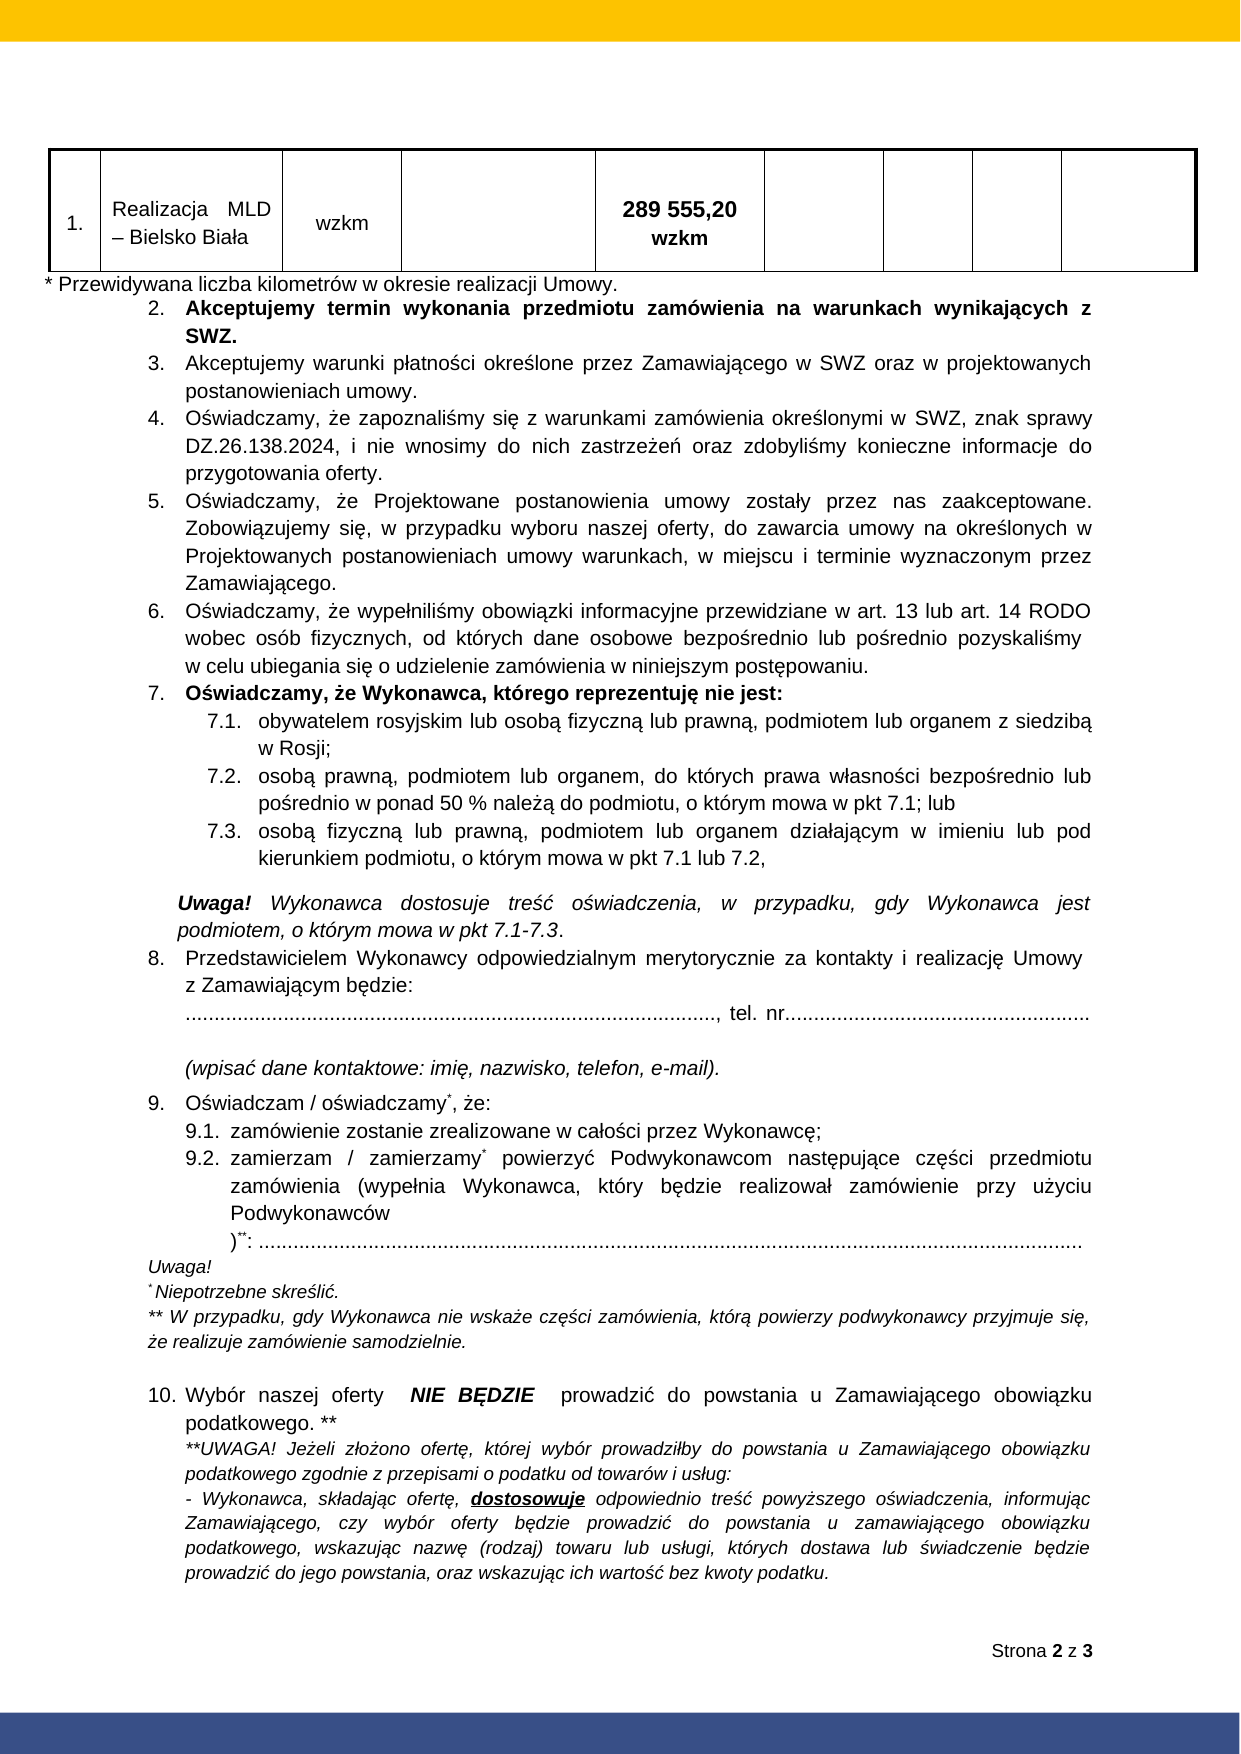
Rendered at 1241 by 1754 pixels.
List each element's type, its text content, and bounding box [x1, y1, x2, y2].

list Przedstawicielem Wykonawcy odpowiedzialnym merytorycznie za kontakty i realizację Umowy z Zamawiającym będzie: [148, 945, 1092, 997]
list obywatelem rosyjskim lub osobą fizyczną lub prawną, podmiotem lub organem z siedzibą w Rosji; [207, 709, 1092, 760]
table_cell [765, 151, 883, 271]
list Oświadczamy, że Projektowane postanowienia umowy zostały przez nas zaakceptowane. Zobowiązujemy się, w przypadku wyboru naszej oferty, do zawarcia umowy na określonych w Projektowanych postanowieniach umowy warunkach, w miejscu i terminie wyznaczonym przez Zamawiającego. [148, 489, 1092, 595]
text **UWAGA! Jeżeli złożono ofertę, której wybór prowadziłby do powstania u Zamawiającego obowiązku podatkowego zgodnie z przepisami o podatku od towarów i usług: [185, 1438, 1092, 1484]
list Wybór naszej oferty NIE BĘDZIE prowadzić do powstania u Zamawiającego obowiązku podatkowego. ** [148, 1383, 1092, 1434]
text ** W przypadku, gdy Wykonawca nie wskaże części zamówienia, którą powierzy podwykonawcy przyjmuje się, że realizuje zamówienie samodzielnie. [148, 1306, 1092, 1352]
list Akceptujemy warunki płatności określone przez Zamawiającego w SWZ oraz w projektowanych postanowieniach umowy. [148, 351, 1092, 403]
list osobą fizyczną lub prawną, podmiotem lub organem działającym w imieniu lub pod kierunkiem podmiotu, o którym mowa w pkt 7.1 lub 7.2, [207, 819, 1092, 870]
list Akceptujemy termin wykonania przedmiotu zamówienia na warunkach wynikających z SWZ. [148, 296, 1092, 348]
list zamierzam / zamierzamy* powierzyć Podwykonawcom następujące części przedmiotu zamówienia (wypełnia Wykonawca, który będzie realizował zamówienie przy użyciu Podwykonawców)**: ............................................................................................................................................... [185, 1146, 1092, 1253]
text Uwaga! Wykonawca dostosuje treść oświadczenia, w przypadku, gdy Wykonawca jest podmiotem, o którym mowa w pkt 7.1-7.3. [177, 890, 1092, 942]
table_cell [402, 151, 595, 271]
table_cell 1. [51, 151, 100, 271]
table_cell wzkm [283, 151, 401, 271]
list Oświadczam / oświadczamy*, że: [148, 1091, 1092, 1115]
table_cell 289 555,20 wzkm [596, 151, 764, 271]
text Uwaga! [148, 1256, 1092, 1278]
text * Przewidywana liczba kilometrów w okresie realizacji Umowy. [44, 272, 1092, 296]
table_cell Realizacja MLD – Bielsko Biała [101, 151, 282, 271]
table_cell [973, 151, 1061, 271]
table_cell [1062, 151, 1194, 271]
list osobą prawną, podmiotem lub organem, do których prawa własności bezpośrednio lub pośrednio w ponad 50 % należą do podmiotu, o którym mowa w pkt 7.1; lub [207, 764, 1092, 815]
text - Wykonawca, składając ofertę, dostosowuje odpowiednio treść powyższego oświadczenia, informując Zamawiającego, czy wybór oferty będzie prowadzić do powstania u zamawiającego obowiązku podatkowego, wskazując nazwę (rodzaj) towaru lub usługi, których dostawa lub świadczenie będzie prowadzić do jego powstania, oraz wskazując ich wartość bez kwoty podatku. [185, 1487, 1092, 1583]
list Oświadczamy, że wypełniliśmy obowiązki informacyjne przewidziane w art. 13 lub art. 14 RODO wobec osób fizycznych, od których dane osobowe bezpośrednio lub pośrednio pozyskaliśmy w celu ubiegania się o udzielenie zamówienia w niniejszym postępowaniu. [148, 599, 1092, 678]
list Oświadczamy, że zapoznaliśmy się z warunkami zamówienia określonymi w SWZ, znak sprawy DZ.26.138.2024, i nie wnosimy do nich zastrzeżeń oraz zdobyliśmy konieczne informacje do przygotowania oferty. [148, 406, 1092, 485]
text ............................................................................................, tel. nr..................................................... (wpisać dane kontaktowe: imię, nazwisko, telefon, e-mail). [185, 1000, 1092, 1079]
list zamówienie zostanie zrealizowane w całości przez Wykonawcę; [185, 1119, 1092, 1143]
table_cell [884, 151, 972, 271]
list Oświadczamy, że Wykonawca, którego reprezentuję nie jest: [148, 681, 1092, 705]
text * Niepotrzebne skreślić. [148, 1281, 1092, 1302]
